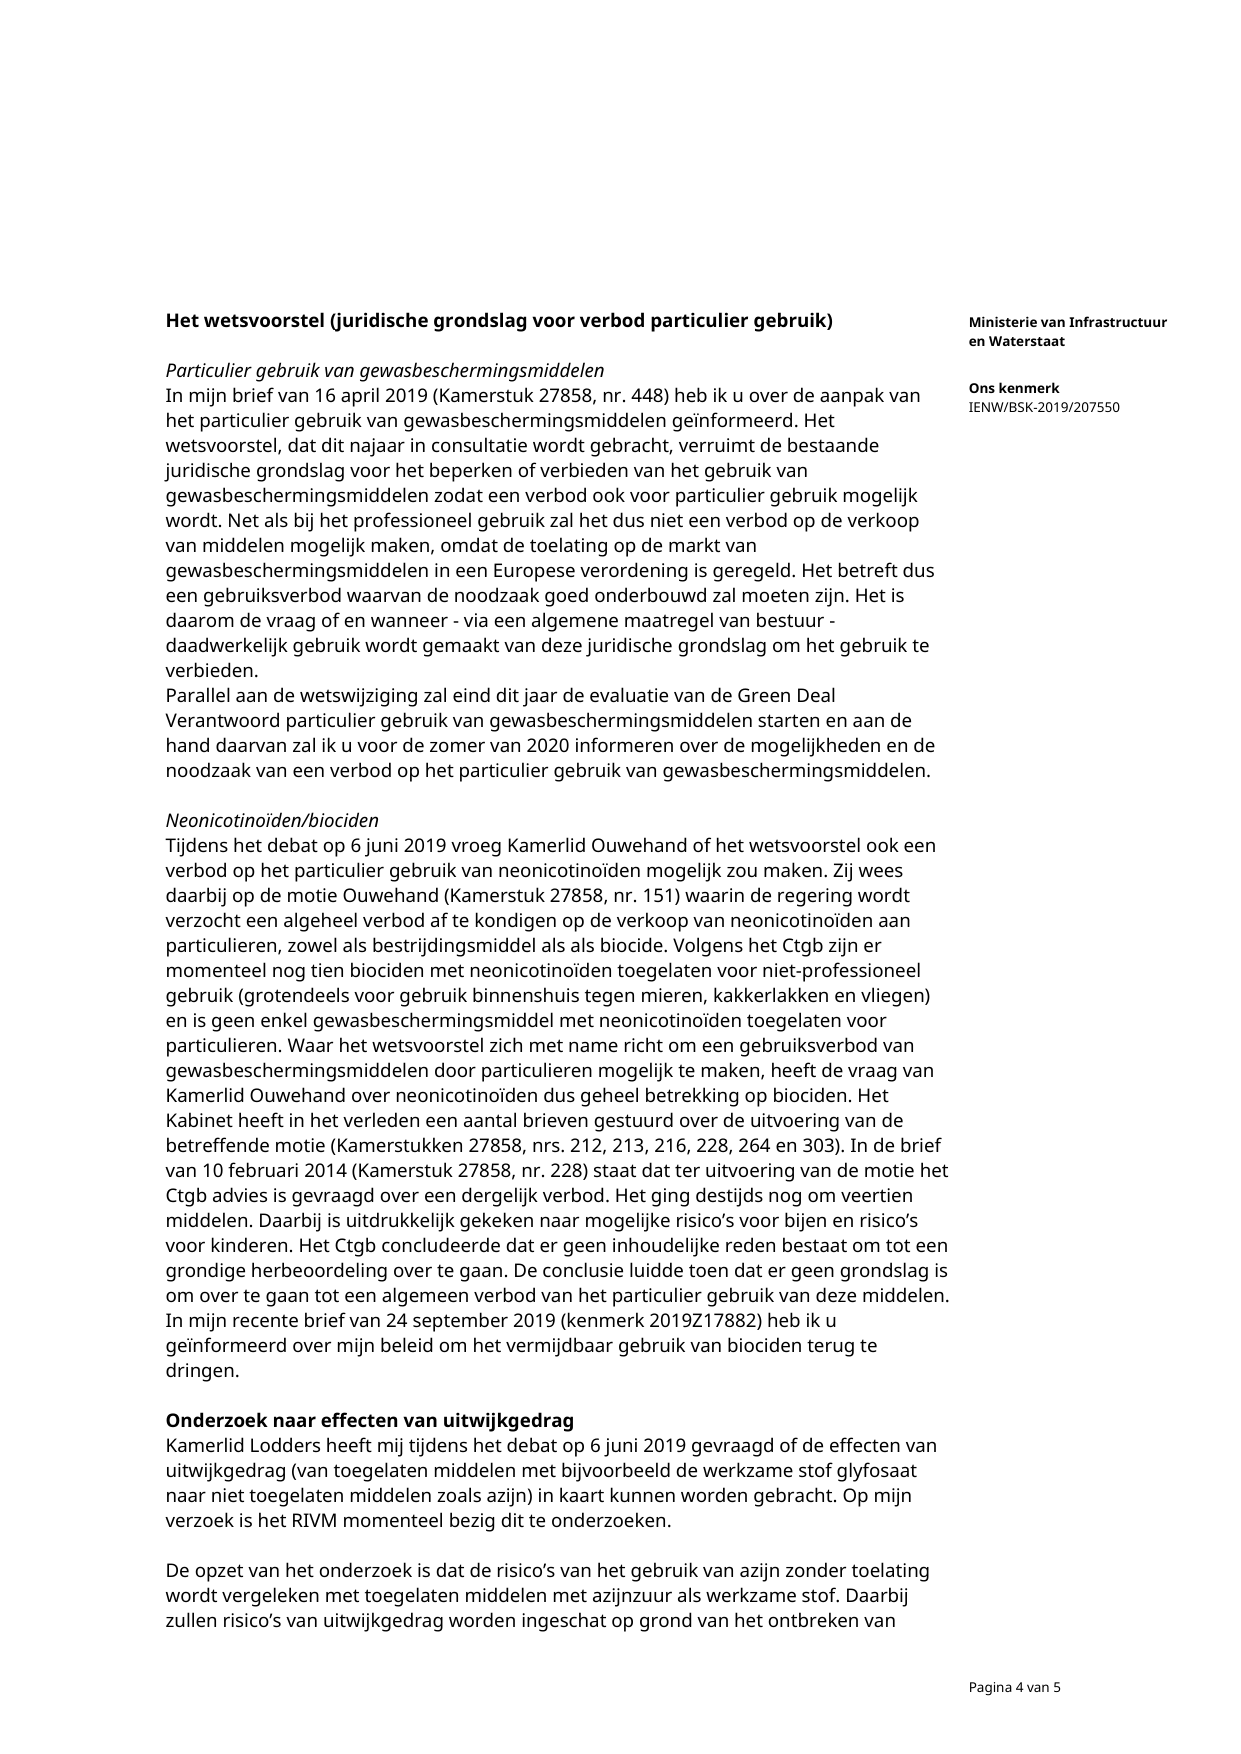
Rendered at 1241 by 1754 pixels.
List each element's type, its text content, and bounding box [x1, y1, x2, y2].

text Kamerlid Lodders heeft mij tijdens het debat op 6 juni 2019 gevraagd of de effecten van uitwijkgedrag (van toegelaten middelen met bijvoorbeeld de werkzame stof glyfosaat naar niet toegelaten middelen zoals azijn) in kaart kunnen worden gebracht. Op mijn verzoek is het RIVM momenteel bezig dit te onderzoeken. [165, 1432, 951, 1532]
text Tijdens het debat op 6 juni 2019 vroeg Kamerlid Ouwehand of het wetsvoorstel ook een verbod op het particulier gebruik van neonicotinoïden mogelijk zou maken. Zij wees daarbij op de motie Ouwehand (Kamerstuk 27858, nr. 151) waarin de regering wordt verzocht een algeheel verbod af te kondigen op de verkoop van neonicotinoïden aan particulieren, zowel als bestrijdingsmiddel als als biocide. Volgens het Ctgb zijn er momenteel nog tien biociden met neonicotinoïden toegelaten voor niet-professioneel gebruik (grotendeels voor gebruik binnenshuis tegen mieren, kakkerlakken en vliegen) en is geen enkel gewasbeschermingsmiddel met neonicotinoïden toegelaten voor particulieren. Waar het wetsvoorstel zich met name richt om een gebruiksverbod van gewasbeschermingsmiddelen door particulieren mogelijk te maken, heeft de vraag van Kamerlid Ouwehand over neonicotinoïden dus geheel betrekking op biociden. Het Kabinet heeft in het verleden een aantal brieven gestuurd over de uitvoering van de betreffende motie (Kamerstukken 27858, nrs. 212, 213, 216, 228, 264 en 303). In de brief van 10 februari 2014 (Kamerstuk 27858, nr. 228) staat dat ter uitvoering van de motie het Ctgb advies is gevraagd over een dergelijk verbod. Het ging destijds nog om veertien middelen. Daarbij is uitdrukkelijk gekeken naar mogelijke risico’s voor bijen en risico’s voor kinderen. Het Ctgb concludeerde dat er geen inhoudelijke reden bestaat om tot een grondige herbeoordeling over te gaan. De conclusie luidde toen dat er geen grondslag is om over te gaan tot een algemeen verbod van het particulier gebruik van deze middelen. In mijn recente brief van 24 september 2019 (kenmerk 2019Z17882) heb ik u geïnformeerd over mijn beleid om het vermijdbaar gebruik van biociden terug te dringen. [165, 832, 951, 1382]
text In mijn brief van 16 april 2019 (Kamerstuk 27858, nr. 448) heb ik u over de aanpak van het particulier gebruik van gewasbeschermingsmiddelen geïnformeerd. Het wetsvoorstel, dat dit najaar in consultatie wordt gebracht, verruimt de bestaande juridische grondslag voor het beperken of verbieden van het gebruik van gewasbeschermingsmiddelen zodat een verbod ook voor particulier gebruik mogelijk wordt. Net als bij het professioneel gebruik zal het dus niet een verbod op de verkoop van middelen mogelijk maken, omdat de toelating op de markt van gewasbeschermingsmiddelen in een Europese verordening is geregeld. Het betreft dus een gebruiksverbod waarvan de noodzaak goed onderbouwd zal moeten zijn. Het is daarom de vraag of en wanneer - via een algemene maatregel van bestuur - daadwerkelijk gebruik wordt gemaakt van deze juridische grondslag om het gebruik te verbieden. [165, 382, 951, 682]
text Neonicotinoïden/biociden [165, 807, 951, 832]
text Parallel aan de wetswijziging zal eind dit jaar de evaluatie van de Green Deal Verantwoord particulier gebruik van gewasbeschermingsmiddelen starten en aan de hand daarvan zal ik u voor de zomer van 2020 informeren over de mogelijkheden en de noodzaak van een verbod op het particulier gebruik van gewasbeschermingsmiddelen. [165, 682, 951, 782]
text Het wetsvoorstel (juridische grondslag voor verbod particulier gebruik) [165, 307, 951, 332]
text Onderzoek naar effecten van uitwijkgedrag [165, 1407, 951, 1432]
text Particulier gebruik van gewasbeschermingsmiddelen [165, 357, 951, 382]
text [165, 1557, 951, 1632]
